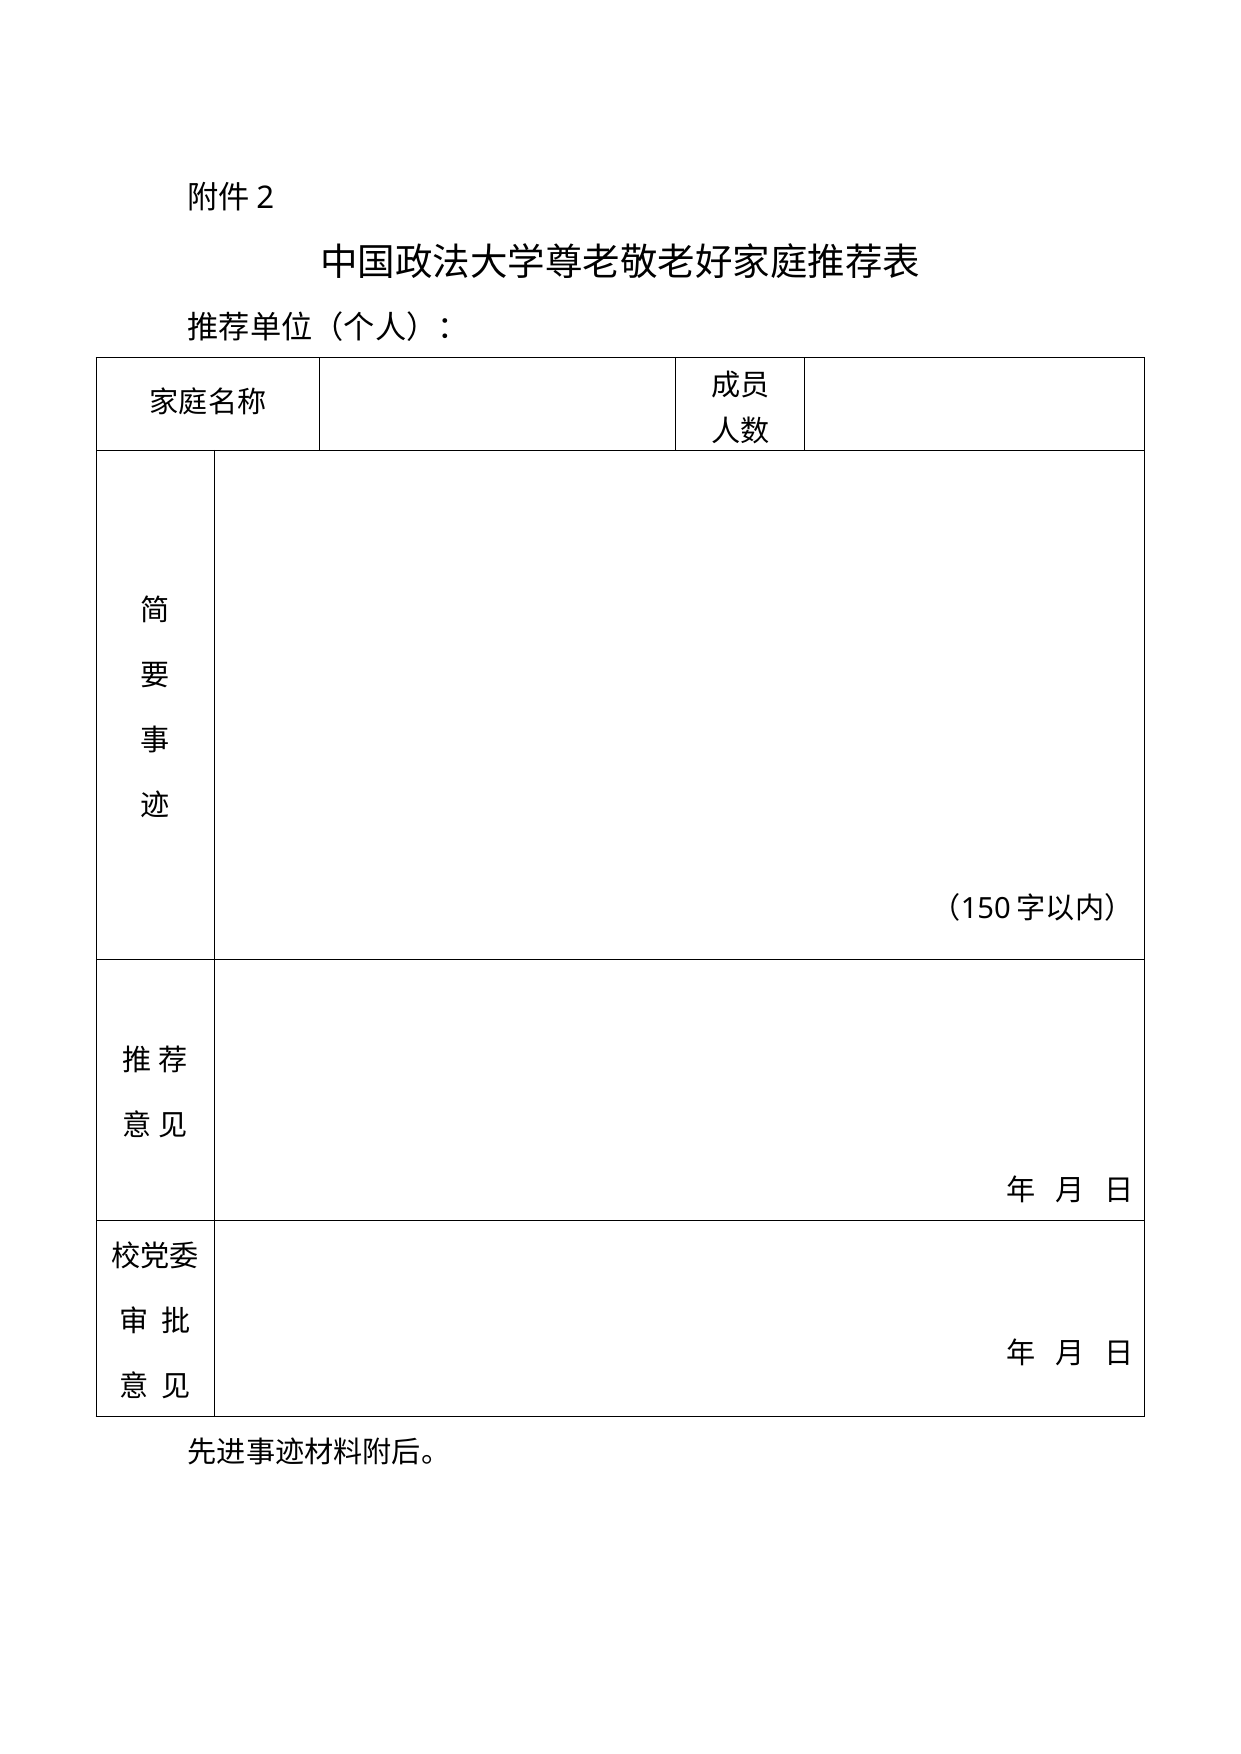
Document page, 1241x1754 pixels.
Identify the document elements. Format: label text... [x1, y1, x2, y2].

table_cell （150字以内） [215, 451, 1144, 959]
text 先进事迹材料附后。 [187, 1417, 1053, 1482]
table_cell 简 要 事 迹 [97, 451, 214, 959]
table_header [320, 358, 675, 450]
table_header [805, 358, 1144, 450]
text 附件2 [187, 162, 1053, 227]
table_cell 校党委 审 批 意 见 [97, 1221, 214, 1416]
text 中国政法大学尊老敬老好家庭推荐表 [187, 227, 1053, 292]
table_cell 年 月 日 [215, 960, 1144, 1220]
table_cell 年 月 日 [215, 1221, 1144, 1416]
text 推荐单位（个人）： [187, 292, 1053, 357]
table_header 家庭名称 [97, 358, 319, 450]
table_cell 推 荐 意 见 [97, 960, 214, 1220]
table_header 成员 人数 [676, 358, 804, 450]
